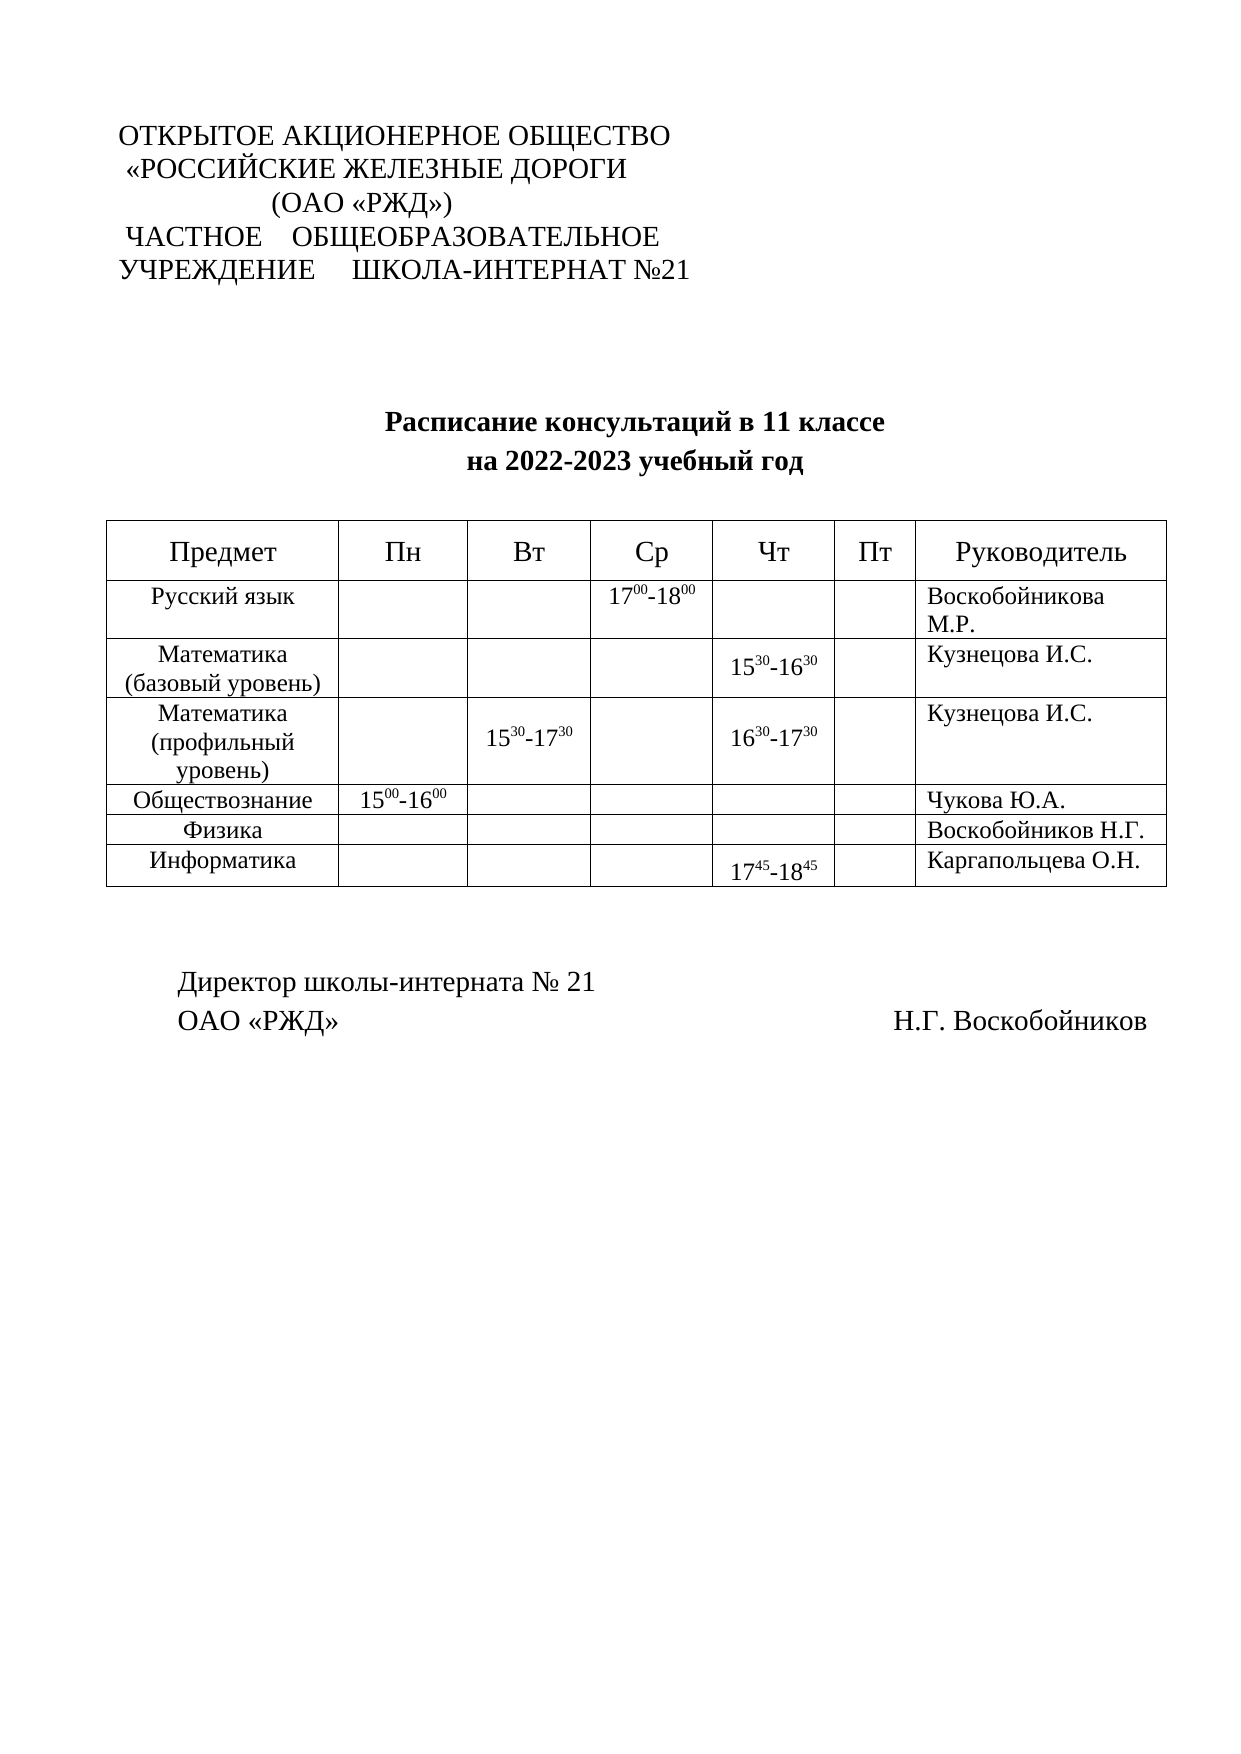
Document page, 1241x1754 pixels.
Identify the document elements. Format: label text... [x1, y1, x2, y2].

table_cell Чукова Ю.А. [916, 785, 1166, 814]
table_cell [713, 785, 834, 814]
table_cell Каргапольцева О.Н. [916, 845, 1166, 886]
table_cell [468, 845, 590, 886]
table_cell Русский язык [107, 581, 338, 638]
table_cell Физика [107, 815, 338, 844]
table_header Пт [835, 521, 915, 580]
table_cell 1500-1600 [339, 785, 467, 814]
table_cell [835, 581, 915, 638]
table_cell 1630-1730 [713, 698, 834, 784]
table_cell [835, 698, 915, 784]
table_cell [591, 785, 712, 814]
table_cell [835, 845, 915, 886]
table_cell [835, 815, 915, 844]
table_header Пн [339, 521, 467, 580]
table_cell [339, 581, 467, 638]
table_cell 1745-1845 [713, 845, 834, 886]
table_header Руководитель [916, 521, 1166, 580]
table_cell [713, 815, 834, 844]
table_cell Кузнецова И.С. [916, 698, 1166, 784]
table_cell [468, 815, 590, 844]
table_header Предмет [107, 521, 338, 580]
table_cell [713, 581, 834, 638]
table_header Вт [468, 521, 590, 580]
table_cell [591, 845, 712, 886]
table_cell Математика (базовый уровень) [107, 639, 338, 697]
table_cell Воскобойникова М.Р. [916, 581, 1166, 638]
table_cell [339, 639, 467, 697]
table_cell [591, 815, 712, 844]
table_cell 1530-1730 [468, 698, 590, 784]
table_cell Информатика [107, 845, 338, 886]
table_cell [339, 815, 467, 844]
table_header Чт [713, 521, 834, 580]
text ОАО «РЖД» Н.Г. Воскобойников [177, 1003, 1152, 1036]
table_cell [835, 639, 915, 697]
table_header ОТКРЫТОЕ АКЦИОНЕРНОЕ ОБЩЕСТВО «РОССИЙСКИЕ ЖЕЛЕЗНЫЕ ДОРОГИ (ОАО «РЖД») ЧАСТНОЕ ОБЩЕОБРАЗОВАТЕЛЬНОЕ УЧРЕЖДЕНИЕ ШКОЛА-ИНТЕРНАТ №21 [107, 118, 1107, 286]
text на 2022-2023 учебный год [118, 443, 1152, 477]
text Расписание консультаций в 11 классе [118, 404, 1152, 438]
table_cell 1530-1630 [713, 639, 834, 697]
table_cell [591, 639, 712, 697]
table_cell Воскобойников Н.Г. [916, 815, 1166, 844]
table_header Ср [591, 521, 712, 580]
table_cell [339, 698, 467, 784]
table_cell [835, 785, 915, 814]
text Директор школы-интерната № 21 [177, 964, 1152, 998]
table_cell 1700-1800 [591, 581, 712, 638]
table_cell [468, 639, 590, 697]
table_cell Кузнецова И.С. [916, 639, 1166, 697]
table_cell [468, 785, 590, 814]
table_cell Обществознание [107, 785, 338, 814]
table_cell [591, 698, 712, 784]
table_cell [468, 581, 590, 638]
table_cell [339, 845, 467, 886]
table_cell Математика (профильный уровень) [107, 698, 338, 784]
